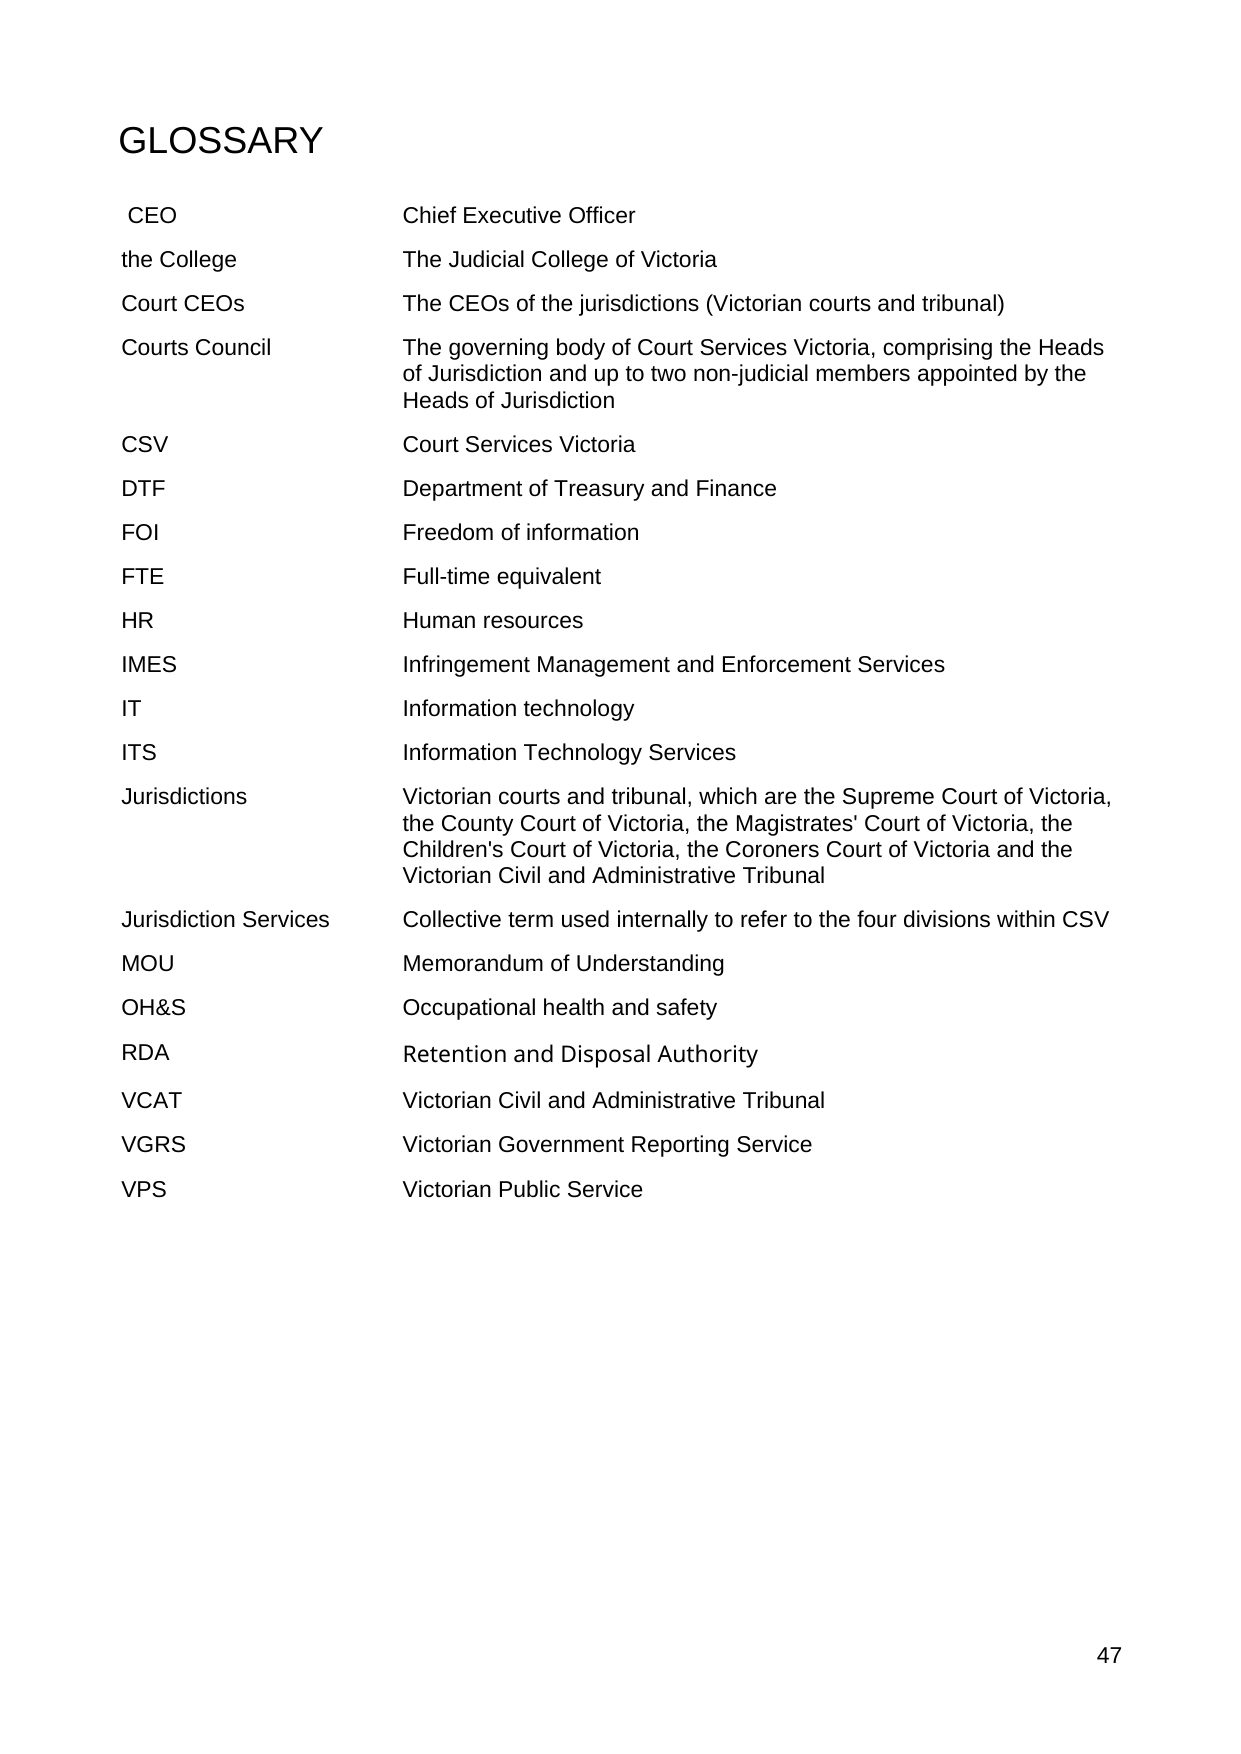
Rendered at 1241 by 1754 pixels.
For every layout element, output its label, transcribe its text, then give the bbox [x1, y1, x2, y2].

table_cell Court CEOs [118, 287, 399, 331]
table_cell Victorian Government Reporting Service [400, 1129, 1122, 1173]
table_cell The Judicial College of Victoria [400, 243, 1122, 287]
table_cell MOU [118, 948, 399, 991]
table_cell IT [118, 692, 399, 736]
subtitle Glossary [118, 118, 1122, 161]
table_cell Jurisdiction Services [118, 903, 399, 947]
table_cell Information Technology Services [400, 736, 1122, 780]
table_cell The CEOs of the jurisdictions (Victorian courts and tribunal) [400, 287, 1122, 331]
table_cell RDA [118, 1036, 399, 1084]
table_cell FTE [118, 560, 399, 604]
table_cell Human resources [400, 604, 1122, 648]
table_cell VPS [118, 1173, 399, 1217]
table_cell IMES [118, 648, 399, 692]
table_cell Court Services Victoria [400, 428, 1122, 472]
table_cell ITS [118, 736, 399, 780]
table_cell Freedom of information [400, 516, 1122, 560]
table_cell Occupational health and safety [400, 991, 1122, 1036]
table_cell CSV [118, 428, 399, 472]
table_cell VGRS [118, 1129, 399, 1173]
table_cell Victorian courts and tribunal, which are the Supreme Court of Victoria, the County Court of Victoria, the Magistrates' Court of Victoria, the Children's Court of Victoria, the Coroners Court of Victoria and the Victorian Civil and Administrative Tribunal [400, 780, 1122, 903]
table_cell Full-time equivalent [400, 560, 1122, 604]
table_cell HR [118, 604, 399, 648]
table_cell Victorian Civil and Administrative Tribunal [400, 1085, 1122, 1128]
table_cell Jurisdictions [118, 780, 399, 903]
table_cell Courts Council [118, 331, 399, 428]
table_cell FOI [118, 516, 399, 560]
table_cell Department of Treasury and Finance [400, 472, 1122, 516]
table_header Chief Executive Officer [400, 199, 1122, 243]
table_cell Infringement Management and Enforcement Services [400, 648, 1122, 692]
table_cell Victorian Public Service [400, 1173, 1122, 1217]
table_cell DTF [118, 472, 399, 516]
table_cell Collective term used internally to refer to the four divisions within CSV [400, 903, 1122, 947]
table_cell Retention and Disposal Authority [400, 1036, 1122, 1084]
table_header CEO [118, 199, 399, 243]
table_cell Information technology [400, 692, 1122, 736]
table_cell The governing body of Court Services Victoria, comprising the Heads of Jurisdiction and up to two non-judicial members appointed by the Heads of Jurisdiction [400, 331, 1122, 428]
table_cell Memorandum of Understanding [400, 948, 1122, 991]
table_cell OH&S [118, 991, 399, 1036]
table_cell the College [118, 243, 399, 287]
table_cell VCAT [118, 1085, 399, 1128]
